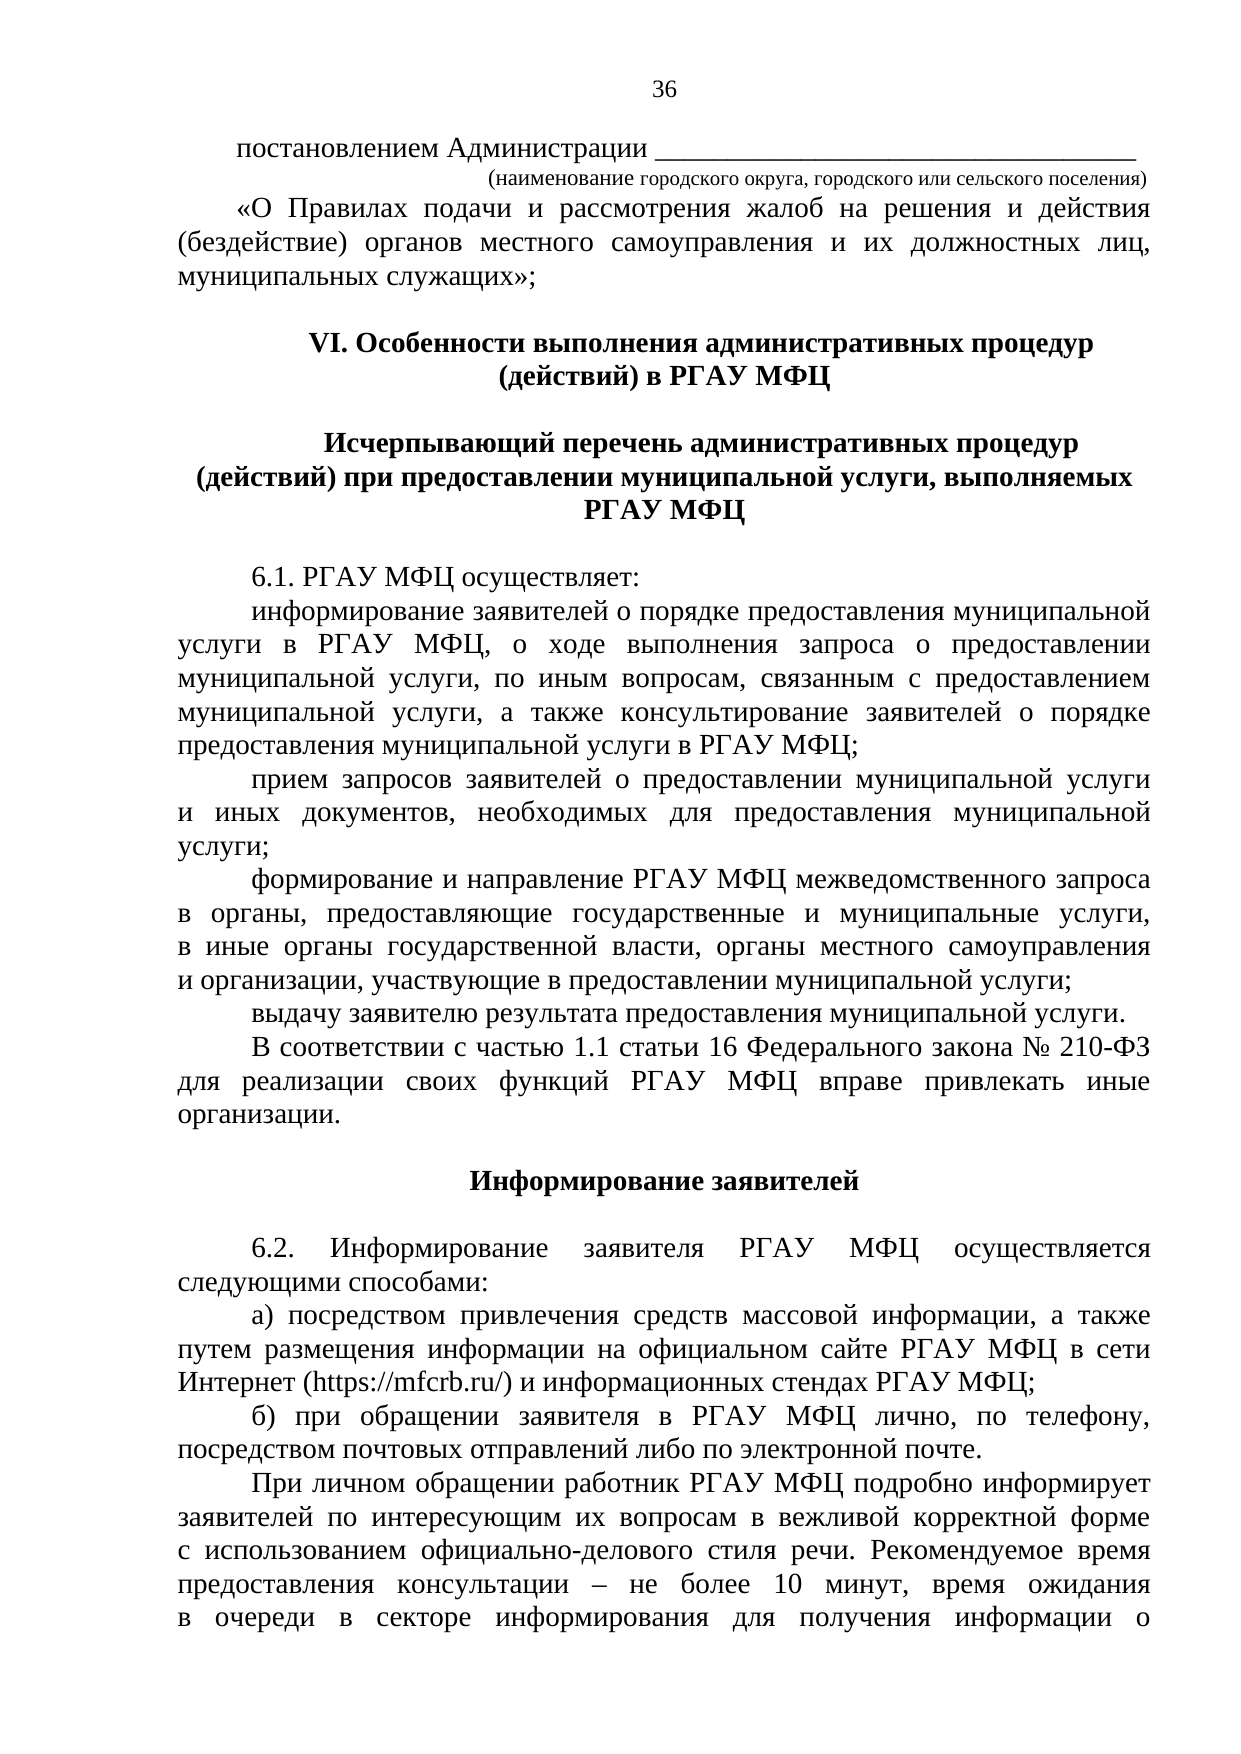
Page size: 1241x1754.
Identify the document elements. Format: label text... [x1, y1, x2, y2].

text 6.1. РГАУ МФЦ осуществляет: [177, 559, 1152, 593]
text Информирование заявителей [177, 1163, 1152, 1197]
text VI. Особенности выполнения административных процедур (действий) в РГАУ МФЦ [177, 325, 1152, 392]
text 6.2. Информирование заявителя РГАУ МФЦ осуществляется следующими способами: [177, 1230, 1152, 1297]
text В соответствии с частью 1.1 статьи 16 Федерального закона № 210-ФЗ для реализации своих функций РГАУ МФЦ вправе привлекать иные организации. [177, 1029, 1152, 1130]
text а) посредством привлечения средств массовой информации, а также путем размещения информации на официальном сайте РГАУ МФЦ в сети Интернет (https://mfcrb.ru/) и информационных стендах РГАУ МФЦ; [177, 1297, 1152, 1398]
text Исчерпывающий перечень административных процедур (действий) при предоставлении муниципальной услуги, выполняемых РГАУ МФЦ [177, 425, 1152, 526]
text «О Правилах подачи и рассмотрения жалоб на решения и действия (бездействие) органов местного самоуправления и их должностных лиц, муниципальных служащих»; [177, 191, 1152, 291]
text постановлением Администрации _________________________________ [177, 131, 1152, 164]
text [177, 1465, 1152, 1633]
text формирование и направление РГАУ МФЦ межведомственного запроса в органы, предоставляющие государственные и муниципальные услуги, в иные органы государственной власти, органы местного самоуправления и организации, участвующие в предоставлении муниципальной услуги; [177, 861, 1152, 996]
text б) при обращении заявителя в РГАУ МФЦ лично, по телефону, посредством почтовых отправлений либо по электронной почте. [177, 1398, 1152, 1465]
text выдачу заявителю результата предоставления муниципальной услуги. [177, 996, 1152, 1029]
text (наименование городского округа, городского или сельского поселения) [177, 164, 1152, 191]
text информирование заявителей о порядке предоставления муниципальной услуги в РГАУ МФЦ, о ходе выполнения запроса о предоставлении муниципальной услуги, по иным вопросам, связанным с предоставлением муниципальной услуги, а также консультирование заявителей о порядке предоставления муниципальной услуги в РГАУ МФЦ; [177, 593, 1152, 761]
text прием запросов заявителей о предоставлении муниципальной услуги и иных документов, необходимых для предоставления муниципальной услуги; [177, 761, 1152, 861]
